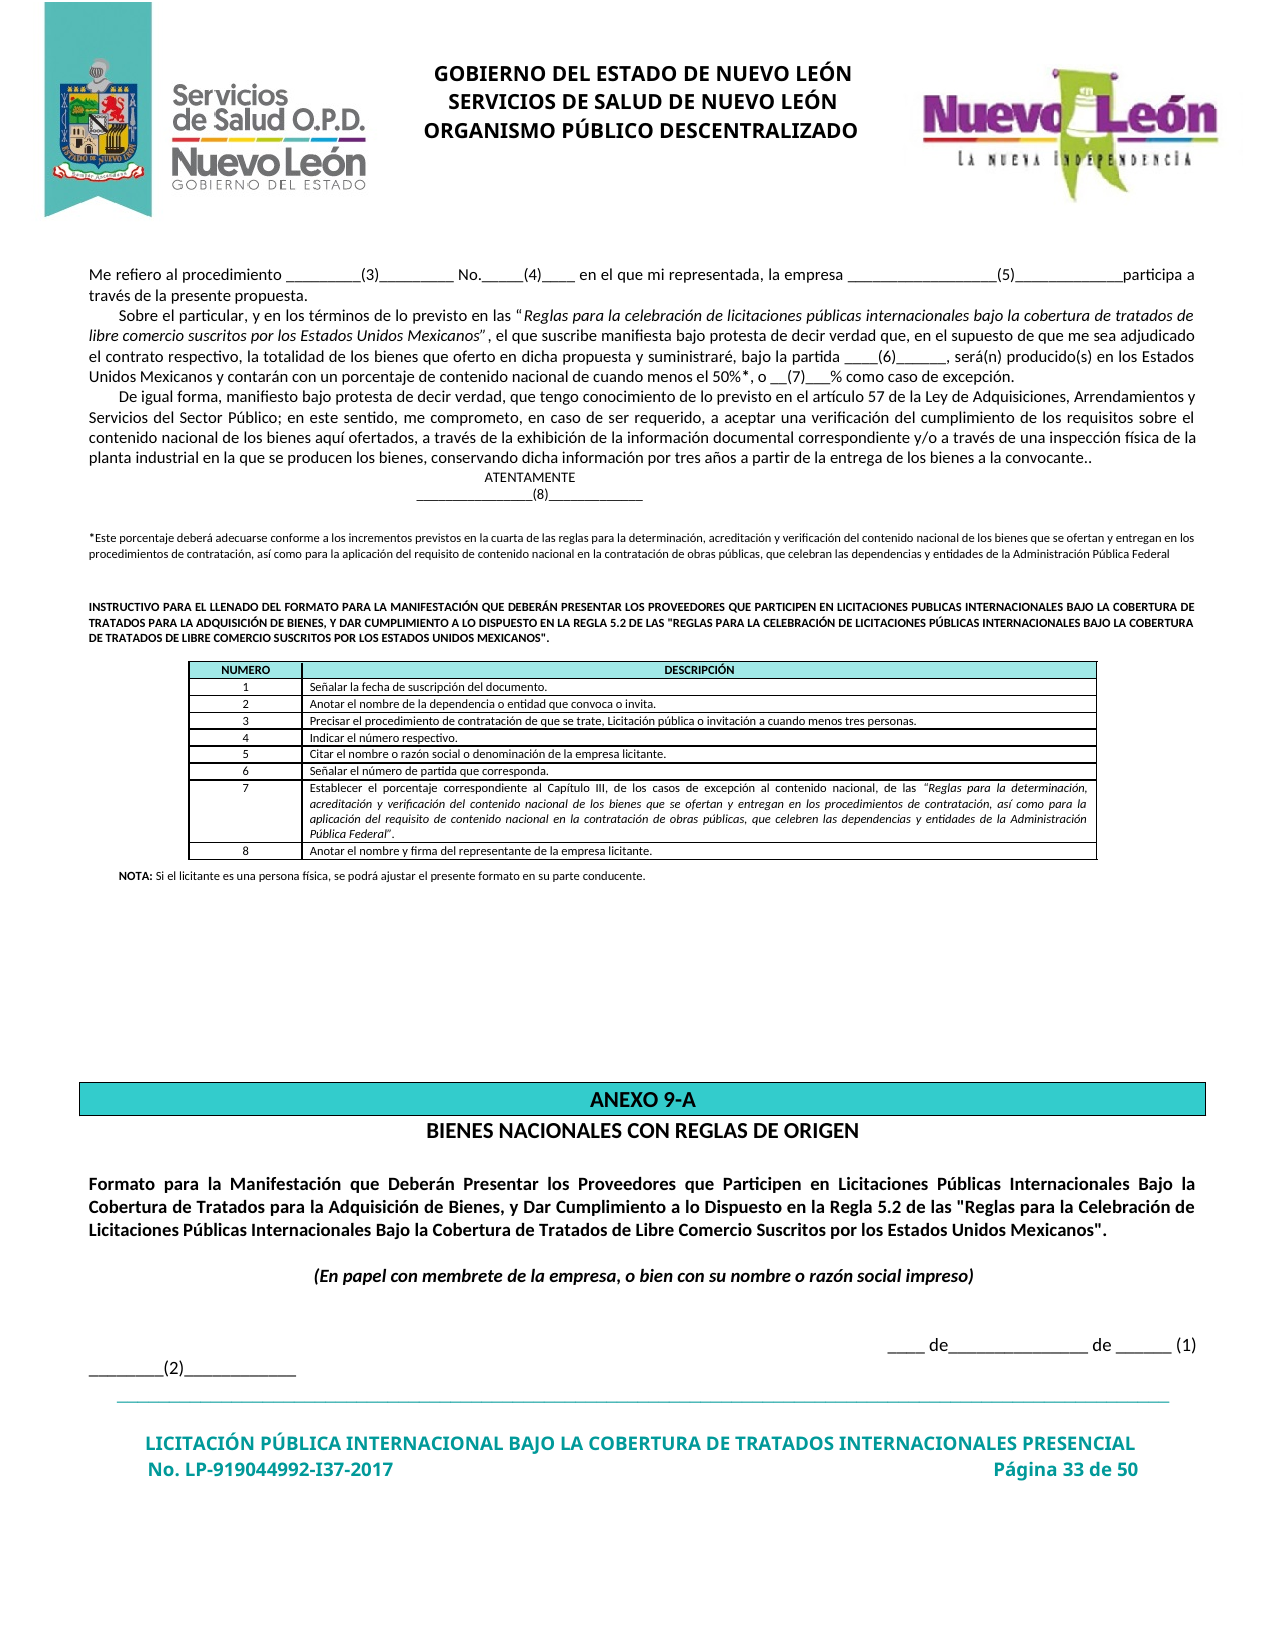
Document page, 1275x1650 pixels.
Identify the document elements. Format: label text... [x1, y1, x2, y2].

table_cell Precisar el procedimiento de contratación de que se trate, Licitación pública o invitación a cuando menos tres personas. [303, 713, 1096, 728]
title Formato para la Manifestación que Deberán Presentar los Proveedores que Participen en Licitaciones Públicas Internacionales Bajo la Cobertura de Tratados para la Adquisición de Bienes, y Dar Cumplimiento a lo Dispuesto en la Regla 5.2 de las "Reglas para la Celebración de Licitaciones Públicas Internacionales Bajo la Cobertura de Tratados de Libre Comercio Suscritos por los Estados Unidos Mexicanos". [89, 1172, 1197, 1241]
text NOTA: Si el licitante es una persona física, se podrá ajustar el presente formato en su parte conducente. [89, 868, 1197, 883]
table_header ATENTAMENTE ________________(8)_____________ [302, 468, 757, 531]
text BIENES NACIONALES CON REGLAS DE ORIGEN [89, 1116, 1197, 1144]
table_cell Citar el nombre o razón social o denominación de la empresa licitante. [303, 747, 1096, 762]
text ________(2)____________ [89, 1356, 1197, 1379]
table_cell 8 [190, 843, 301, 859]
table_cell Establecer el porcentaje correspondiente al Capítulo III, de los casos de excepción al contenido nacional, de las “Reglas para la determinación, acreditación y verificación del contenido nacional de los bienes que se ofertan y entregan en los procedimientos de contratación, así como para la aplicación del requisito de contenido nacional en la contratación de obras públicas, que celebren las dependencias y entidades de la Administración Pública Federal”. [303, 781, 1096, 842]
table_header DESCRIPCIÓN [303, 662, 1096, 678]
table_cell Anotar el nombre y firma del representante de la empresa licitante. [303, 843, 1096, 859]
text Me refiero al procedimiento _________(3)_________ No._____(4)____ en el que mi representada, la empresa __________________(5)_____________participa a través de la presente propuesta. [89, 265, 1197, 305]
picture [15, 2, 1249, 229]
text INSTRUCTIVO PARA EL LLENADO DEL FORMATO PARA LA MANIFESTACIÓN QUE DEBERÁN PRESENTAR LOS PROVEEDORES QUE PARTICIPEN EN LICITACIONES PUBLICAS INTERNACIONALES BAJO LA COBERTURA DE TRATADOS PARA LA ADQUISICIÓN DE BIENES, Y DAR CUMPLIMIENTO A LO DISPUESTO EN LA REGLA 5.2 DE LAS "REGLAS PARA LA CELEBRACIÓN DE LICITACIONES PÚBLICAS INTERNACIONALES BAJO LA COBERTURA DE TRATADOS DE LIBRE COMERCIO SUSCRITOS POR LOS ESTADOS UNIDOS MEXICANOS". [89, 599, 1197, 646]
table_cell 5 [190, 747, 301, 762]
table_cell Señalar la fecha de suscripción del documento. [303, 679, 1096, 694]
table_cell 3 [190, 713, 301, 728]
table_cell 7 [190, 781, 301, 842]
table_cell Señalar el número de partida que corresponda. [303, 764, 1096, 779]
table_cell 2 [190, 696, 301, 711]
table_cell 4 [190, 730, 301, 745]
table_header NUMERO [190, 662, 302, 678]
text *Este porcentaje deberá adecuarse conforme a los incrementos previstos en la cuarta de las reglas para la determinación, acreditación y verificación del contenido nacional de los bienes que se ofertan y entregan en los procedimientos de contratación, así como para la aplicación del requisito de contenido nacional en la contratación de obras públicas, que celebran las dependencias y entidades de la Administración Pública Federal [89, 531, 1197, 561]
table_cell 1 [190, 679, 301, 694]
text Sobre el particular, y en los términos de lo previsto en las “Reglas para la celebración de licitaciones públicas internacionales bajo la cobertura de tratados de libre comercio suscritos por los Estados Unidos Mexicanos”, el que suscribe manifiesta bajo protesta de decir verdad que, en el supuesto de que me sea adjudicado el contrato respectivo, la totalidad de los bienes que oferto en dicha propuesta y suministraré, bajo la partida ____(6)______, será(n) producido(s) en los Estados Unidos Mexicanos y contarán con un porcentaje de contenido nacional de cuando menos el 50%*, o __(7)___% como caso de excepción. [89, 305, 1197, 387]
table_cell 6 [190, 764, 301, 779]
text ANEXO 9-A [80, 1083, 1205, 1115]
table_cell Anotar el nombre de la dependencia o entidad que convoca o invita. [303, 696, 1096, 711]
text ____ de_______________ de ______ (1) [89, 1333, 1197, 1356]
table_cell Indicar el número respectivo. [303, 730, 1096, 745]
text De igual forma, manifiesto bajo protesta de decir verdad, que tengo conocimiento de lo previsto en el artículo 57 de la Ley de Adquisiciones, Arrendamientos y Servicios del Sector Público; en este sentido, me comprometo, en caso de ser requerido, a aceptar una verificación del cumplimiento de los requisitos sobre el contenido nacional de los bienes aquí ofertados, a través de la exhibición de la información documental correspondiente y/o a través de una inspección física de la planta industrial en la que se producen los bienes, conservando dicha información por tres años a partir de la entrega de los bienes a la convocante.. [89, 387, 1197, 468]
text (En papel con membrete de la empresa, o bien con su nombre o razón social impreso) [89, 1264, 1197, 1287]
